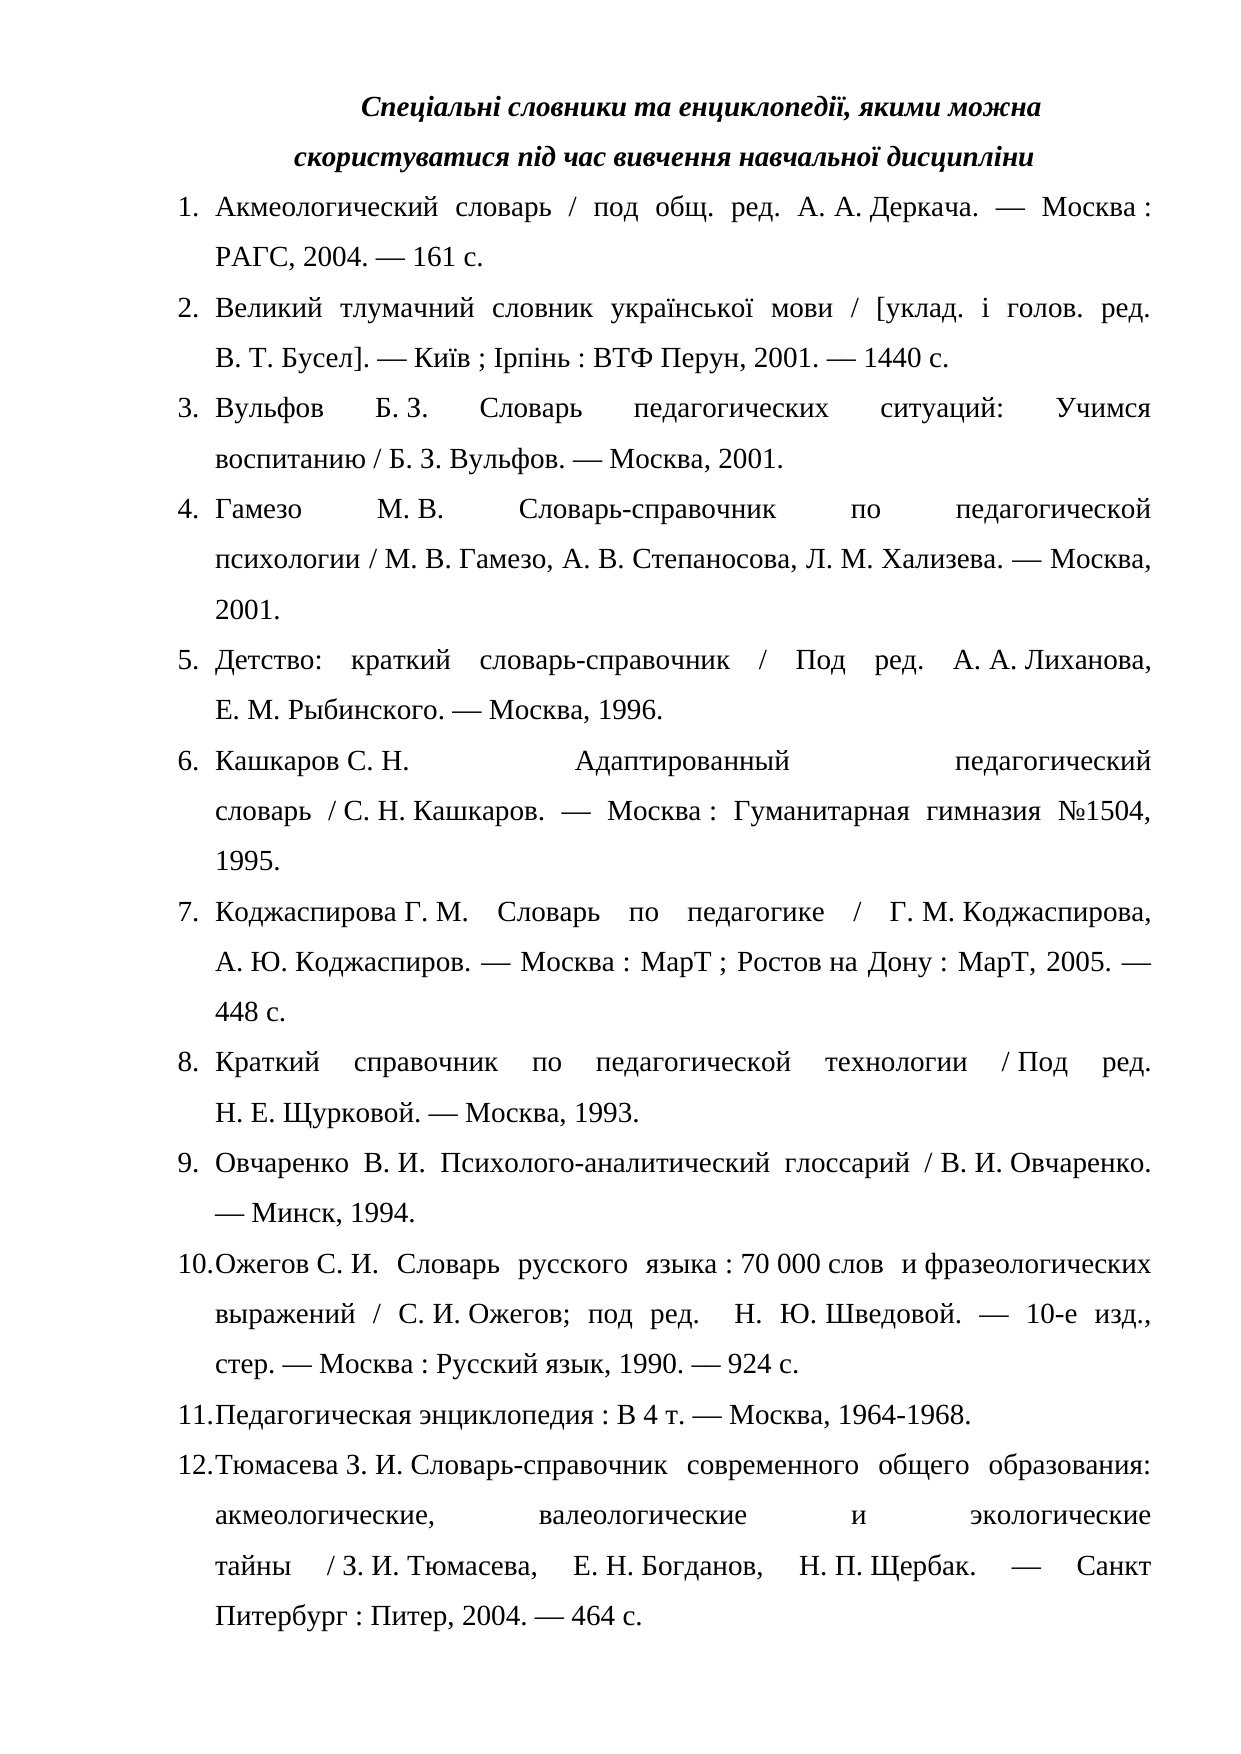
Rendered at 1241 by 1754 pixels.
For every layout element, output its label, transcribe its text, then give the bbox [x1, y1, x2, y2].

title Овчаренко В. И. Психолого-аналитический глоссарий / В. И. Овчаренко. — Минск, 1994. [177, 1145, 1152, 1229]
title Краткий справочник по педагогической технологии / Под ред. Н. Е. Щурковой. — Москва, 1993. [177, 1044, 1152, 1128]
title Ожегов С. И. Словарь русского языка : 70 000 слов и фразеологических выражений / С. И. Ожегов; под ред. Н. Ю. Шведовой. –– 10-е изд., стер. –– Москва : Русский язык, 1990. –– 924 с. [177, 1246, 1152, 1380]
title Гамезо М. В. Словарь-справочник по педагогической психологии / М. В. Гамезо, А. В. Степаносова, Л. М. Хализева. — Москва, 2001. [177, 491, 1152, 625]
title Спеціальні словники та енциклопедії, якими можна скористуватися під час вивчення навчальної дисципліни [177, 89, 1152, 172]
title Вульфов Б. З. Словарь педагогических ситуаций: Учимся воспитанию / Б. З. Вульфов. — Москва, 2001. [177, 391, 1152, 474]
title Кашкаров С. Н. Адаптированный педагогический словарь / С. Н. Кашкаров. — Москва : Гуманитарная гимназия №1504, 1995. [177, 743, 1152, 877]
title Великий тлумачний словник української мови / [уклад. і голов. ред. В. Т. Бусел]. –– Київ ; Ірпінь : ВТФ Перун, 2001. –– 1440 с. [177, 290, 1152, 374]
title Педагогическая энциклопедия : В 4 т. — Москва, 1964-1968. [177, 1397, 1152, 1430]
title Акмеологический словарь / под общ. ред. А. А. Деркача. — Москва : РАГС, 2004. — 161 с. [177, 189, 1152, 273]
title Тюмасева З. И. Словарь-справочник современного общего образования: акмеологические, валеологические и экологические тайны / З. И. Тюмасева, Е. Н. Богданов, Н. П. Щербак. — Санкт Питербург : Питер, 2004. — 464 с. [177, 1447, 1152, 1632]
title Коджаспирова Г. М. Словарь по педагогике / Г. М. Коджаспирова, А. Ю. Коджаспиров. — Москва : МарТ ; Ростов на Дону : МарТ, 2005. — 448 с. [177, 894, 1152, 1028]
title Детство: краткий словарь-справочник / Под ред. А. А. Лиханова, Е. М. Рыбинского. — Москва, 1996. [177, 642, 1152, 726]
